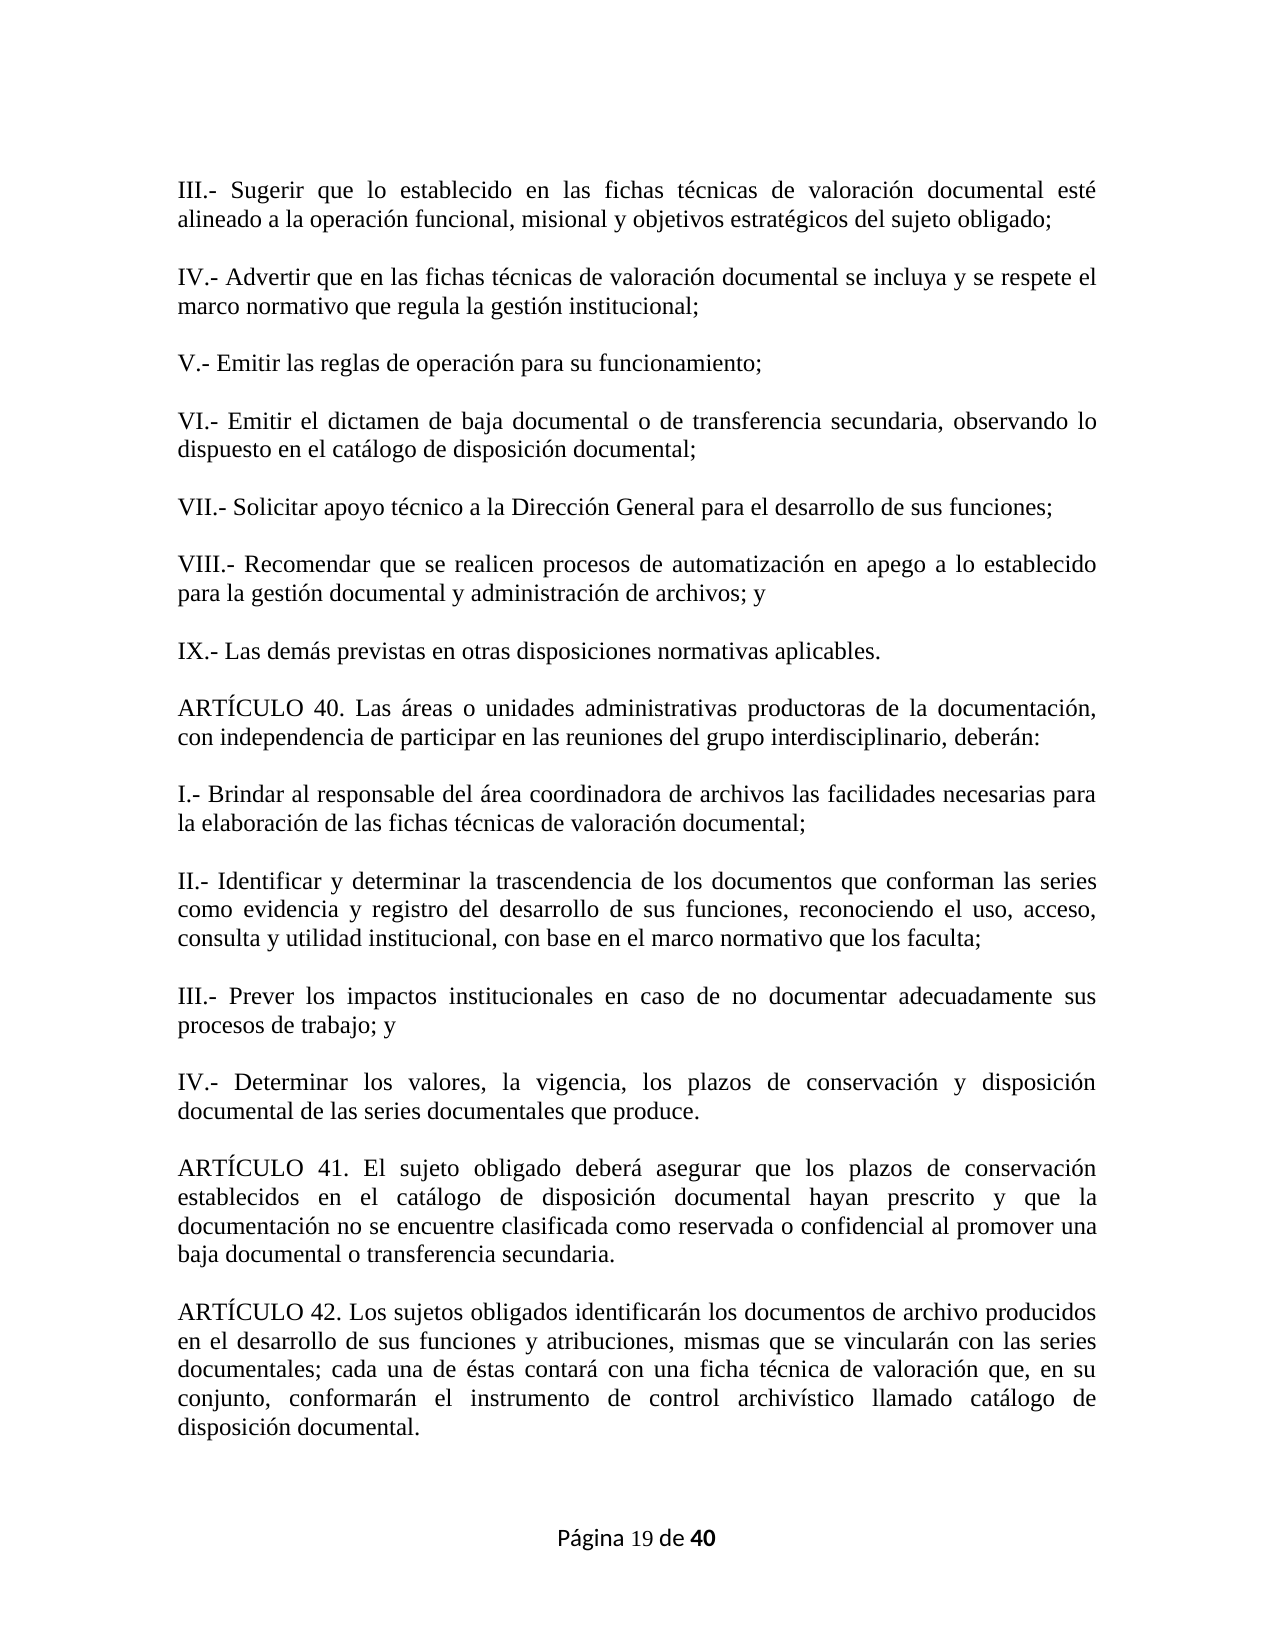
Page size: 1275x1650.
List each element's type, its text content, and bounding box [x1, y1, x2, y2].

text III.- Prever los impactos institucionales en caso de no documentar adecuadamente sus procesos de trabajo; y [177, 981, 1098, 1038]
text IX.- Las demás previstas en otras disposiciones normativas aplicables. [177, 636, 1110, 664]
text I.- Brindar al responsable del área coordinadora de archivos las facilidades necesarias para la elaboración de las fichas técnicas de valoración documental; [177, 779, 1097, 837]
text VII.- Solicitar apoyo técnico a la Dirección General para el desarrollo de sus funciones; [177, 492, 1110, 521]
text VIII.- Recomendar que se realicen procesos de automatización en apego a lo establecido para la gestión documental y administración de archivos; y [177, 549, 1098, 607]
text ARTÍCULO 40. Las áreas o unidades administrativas productoras de la documentación, con independencia de participar en las reuniones del grupo interdisciplinario, deberán: [177, 693, 1097, 751]
text IV.- Determinar los valores, la vigencia, los plazos de conservación y disposición documental de las series documentales que produce. [177, 1067, 1097, 1125]
text II.- Identificar y determinar la trascendencia de los documentos que conforman las series como evidencia y registro del desarrollo de sus funciones, reconociendo el uso, acceso, consulta y utilidad institucional, con base en el marco normativo que los faculta; [177, 866, 1098, 952]
text ARTÍCULO 41. El sujeto obligado deberá asegurar que los plazos de conservación establecidos en el catálogo de disposición documental hayan prescrito y que la documentación no se encuentre clasificada como reservada o confidencial al promover una baja documental o transferencia secundaria. [177, 1153, 1098, 1268]
text IV.- Advertir que en las fichas técnicas de valoración documental se incluya y se respete el marco normativo que regula la gestión institucional; [177, 262, 1098, 319]
text III.- Sugerir que lo establecido en las fichas técnicas de valoración documental esté alineado a la operación funcional, misional y objetivos estratégicos del sujeto obligado; [177, 176, 1097, 233]
text VI.- Emitir el dictamen de baja documental o de transferencia secundaria, observando lo dispuesto en el catálogo de disposición documental; [177, 406, 1098, 463]
text V.- Emitir las reglas de operación para su funcionamiento; [177, 348, 1110, 377]
text ARTÍCULO 42. Los sujetos obligados identificarán los documentos de archivo producidos en el desarrollo de sus funciones y atribuciones, mismas que se vincularán con las series documentales; cada una de éstas contará con una ficha técnica de valoración que, en su conjunto, conformarán el instrumento de control archivístico llamado catálogo de disposición documental. [177, 1297, 1098, 1441]
